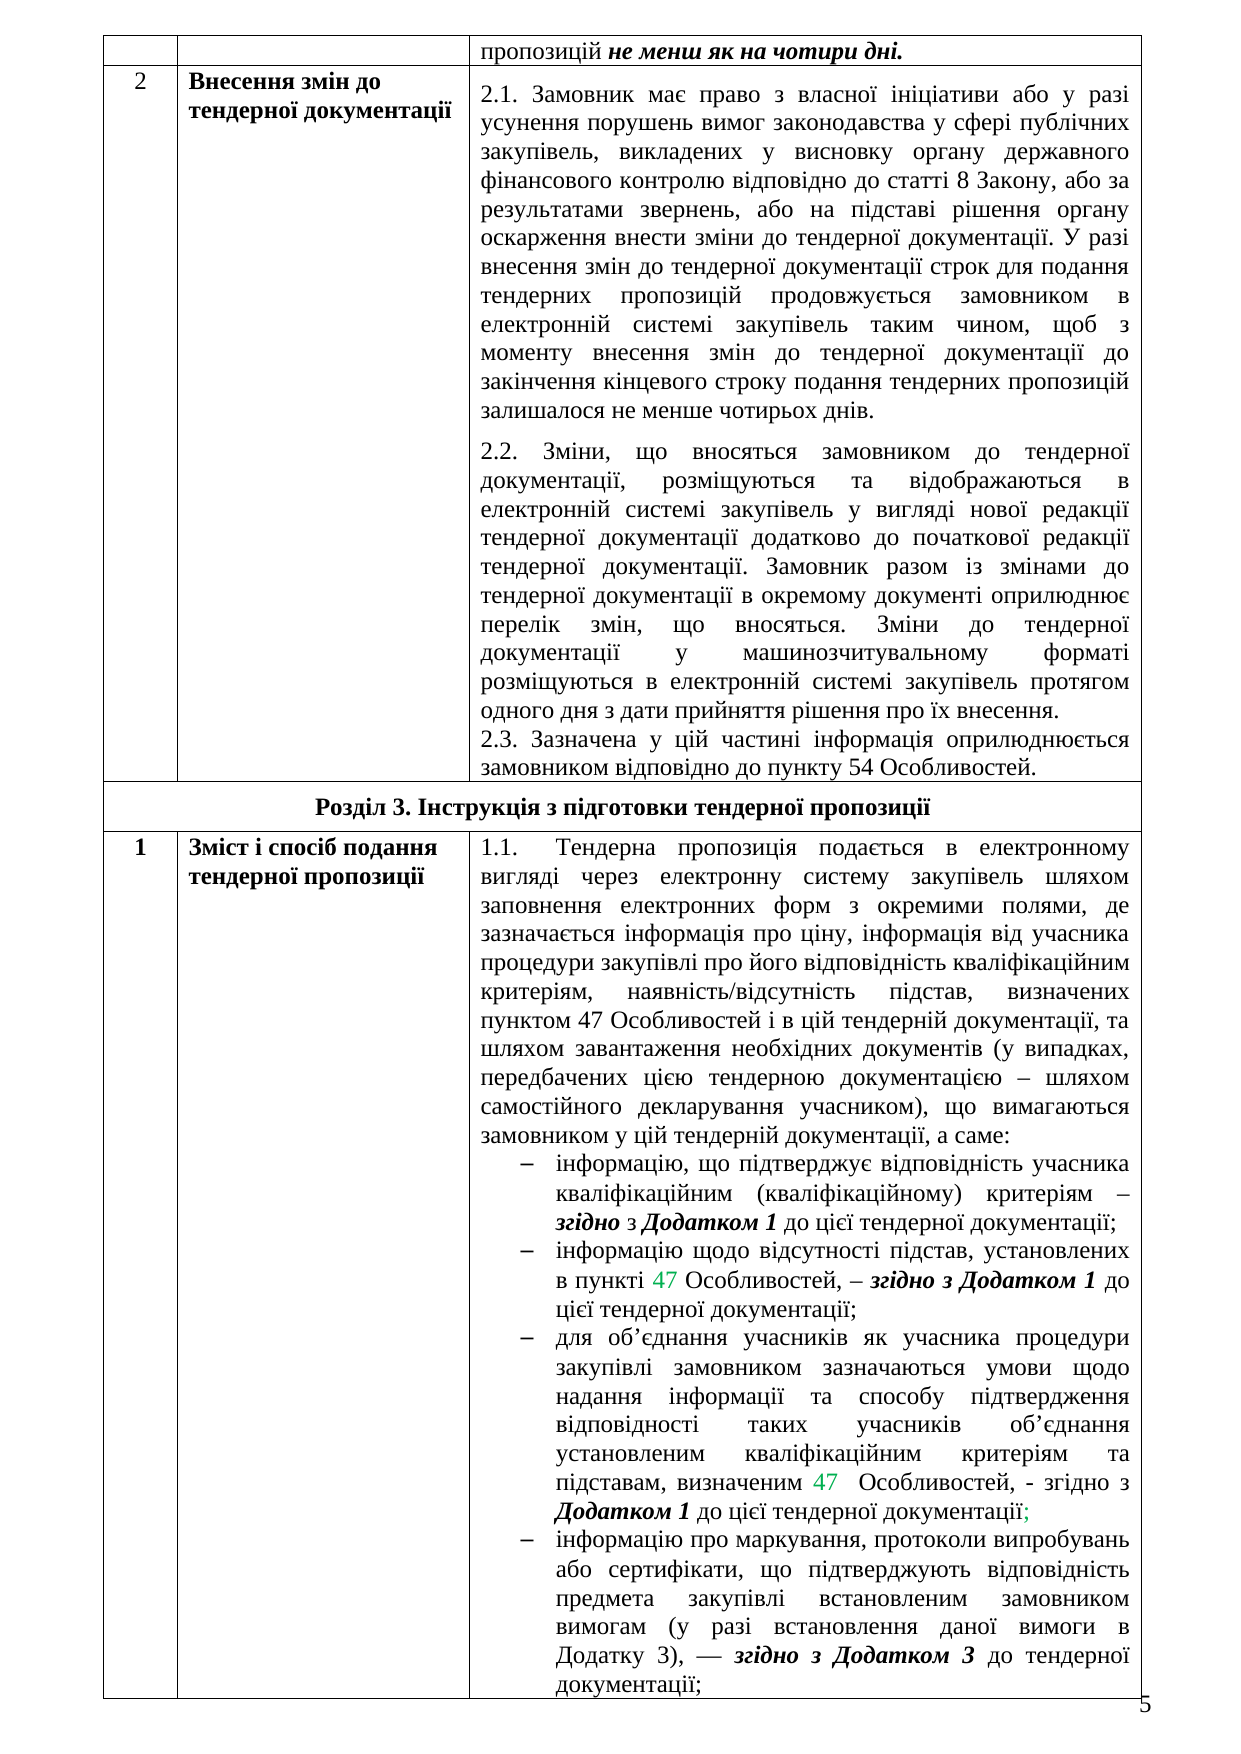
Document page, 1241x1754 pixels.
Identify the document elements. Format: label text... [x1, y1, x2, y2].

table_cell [470, 832, 1141, 1698]
table_cell 1 [104, 832, 177, 1698]
table_cell Внесення змін до тендерної документації [178, 66, 469, 781]
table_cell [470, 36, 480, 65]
table_cell Розділ 3. Інструкція з підготовки тендерної пропозиції [104, 782, 1141, 831]
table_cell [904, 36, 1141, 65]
table_cell 2 [104, 66, 177, 781]
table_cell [178, 832, 469, 1698]
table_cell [178, 36, 469, 65]
table_cell 1 [104, 36, 177, 65]
table_cell 2.1. Замовник має право з власної ініціативи або у разі усунення порушень вимог законодавства у сфері публічних закупівель, викладених у висновку органу державного фінансового контролю відповідно до статті 8 Закону, або за результатами звернень, або на підставі рішення органу оскарження внести зміни до тендерної документації. У разі внесення змін до тендерної документації строк для подання тендерних пропозицій продовжується замовником в електронній системі закупівель таким чином, щоб з моменту внесення змін до тендерної документації до закінчення кінцевого строку подання тендерних пропозицій залишалося не менше чотирьох днів. 2.2. Зміни, що вносяться замовником до тендерної документації, розміщуються та відображаються в електронній системі закупівель у вигляді нової редакції тендерної документації додатково до початкової редакції тендерної документації. Замовник разом із змінами до тендерної документації в окремому документі оприлюднює перелік змін, що вносяться. Зміни до тендерної документації у машинозчитувальному форматі розміщуються в електронній системі закупівель протягом одного дня з дати прийняття рішення про їх внесення. 2.3. Зазначена у цій частині інформація оприлюднюється замовником відповідно до пункту 54 Особливостей. [470, 66, 1141, 781]
